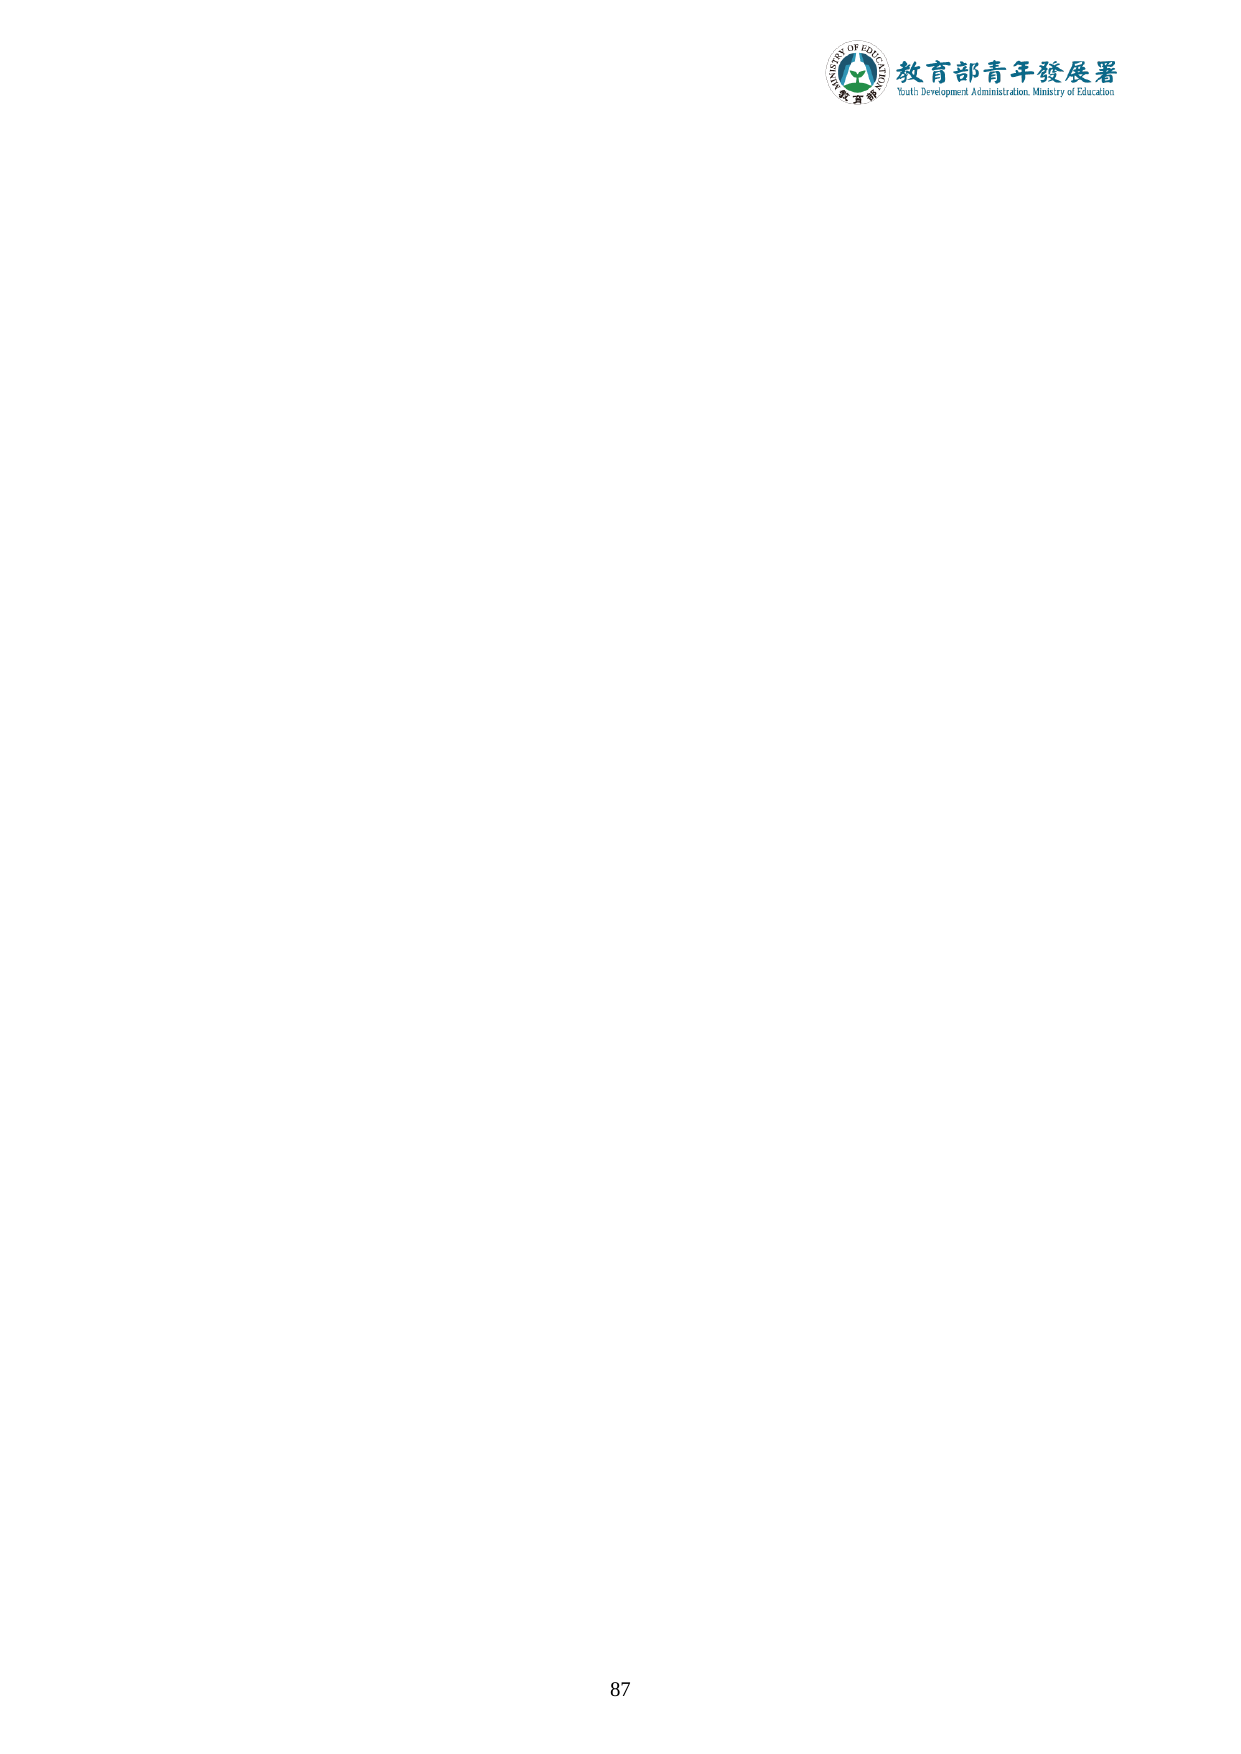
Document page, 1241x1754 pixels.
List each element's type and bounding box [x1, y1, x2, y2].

picture [818, 35, 1123, 109]
